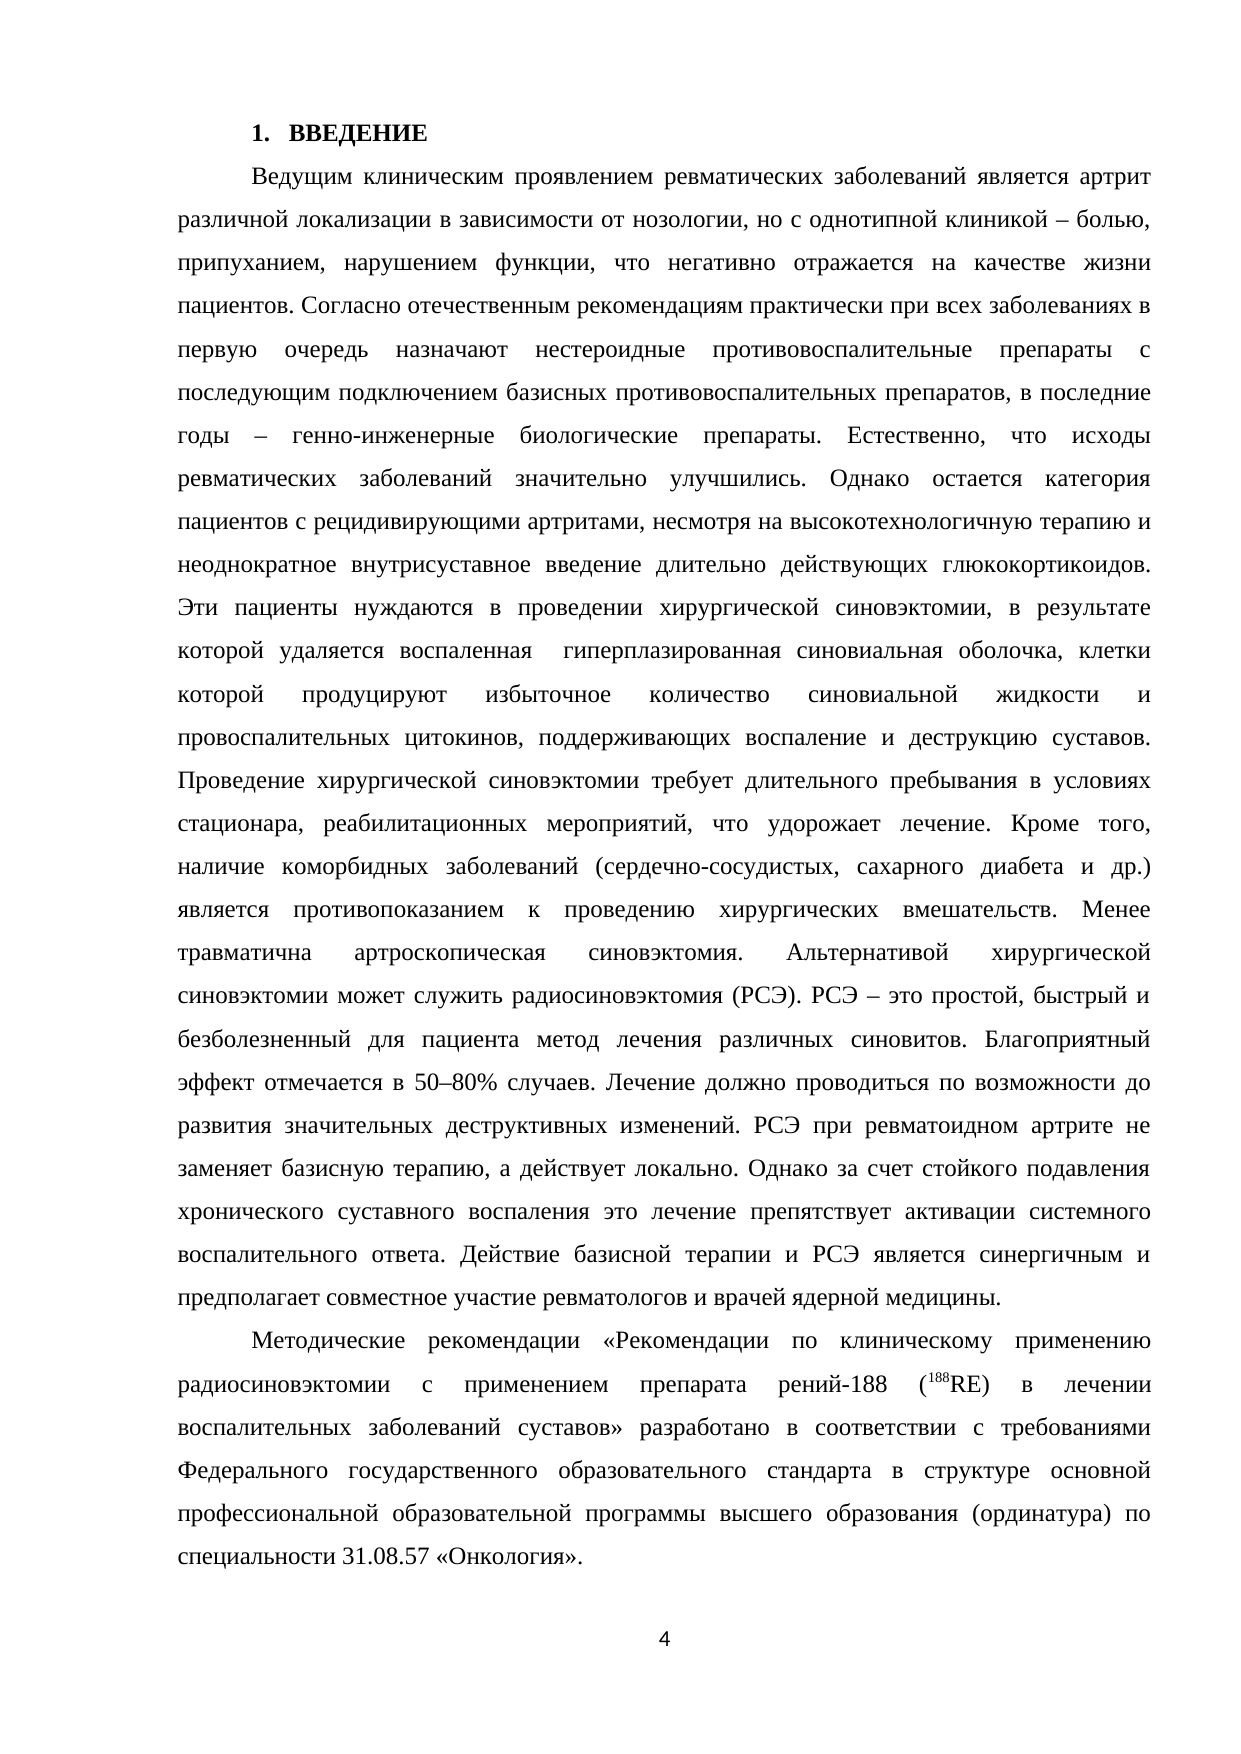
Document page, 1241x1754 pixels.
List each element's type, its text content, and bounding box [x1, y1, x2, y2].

list Ведущим клиническим проявлением ревматических заболеваний является артрит различной локализации в зависимости от нозологии, но с однотипной клиникой – болью, припуханием, нарушением функции, что негативно отражается на качестве жизни пациентов. Согласно отечественным рекомендациям практически при всех заболеваниях в первую очередь назначают нестероидные противовоспалительные препараты с последующим подключением базисных противовоспалительных препаратов, в последние годы – генно-инженерные биологические препараты. Естественно, что исходы ревматических заболеваний значительно улучшились. Однако остается категория пациентов с рецидивирующими артритами, несмотря на высокотехнологичную терапию и неоднократное внутрисуставное введение длительно действующих глюкокортикоидов. Эти пациенты нуждаются в проведении хирургической синовэктомии, в результате которой удаляется воспаленная гиперплазированная синовиальная оболочка, клетки которой продуцируют избыточное количество синовиальной жидкости и провоспалительных цитокинов, поддерживающих воспаление и деструкцию суставов. Проведение хирургической синовэктомии требует длительного пребывания в условиях стационара, реабилитационных мероприятий, что удорожает лечение. Кроме того, наличие коморбидных заболеваний (сердечно-сосудистых, сахарного диабета и др.) является противопоказанием к проведению хирургических вмешательств. Менее травматична артроскопическая синовэктомия. Альтернативой хирургической синовэктомии может служить радиосиновэктомия (РСЭ). РСЭ – это простой, быстрый и безболезненный для пациента метод лечения различных синовитов. Благоприятный эффект отмечается в 50–80% случаев. Лечение должно проводиться по возможности до развития значительных деструктивных изменений. РСЭ при ревматоидном артрите не заменяет базисную терапию, а действует локально. Однако за счет стойкого подавления хронического суставного воспаления это лечение препятствует активации системного воспалительного ответа. Действие базисной терапии и РСЭ является синергичным и предполагает совместное участие ревматологов и врачей ядерной медицины. [177, 161, 1152, 1311]
subtitle ВВЕДЕНИЕ [251, 118, 1152, 147]
text Методические рекомендации «Рекомендации по клиническому применению радиосиновэктомии с применением препарата рений-188 (188RE) в лечении воспалительных заболеваний суставов» разработано в соответствии с требованиями Федерального государственного образовательного стандарта в структуре основной профессиональной образовательной программы высшего образования (ординатура) по специальности 31.08.57 «Онкология». [177, 1326, 1152, 1570]
